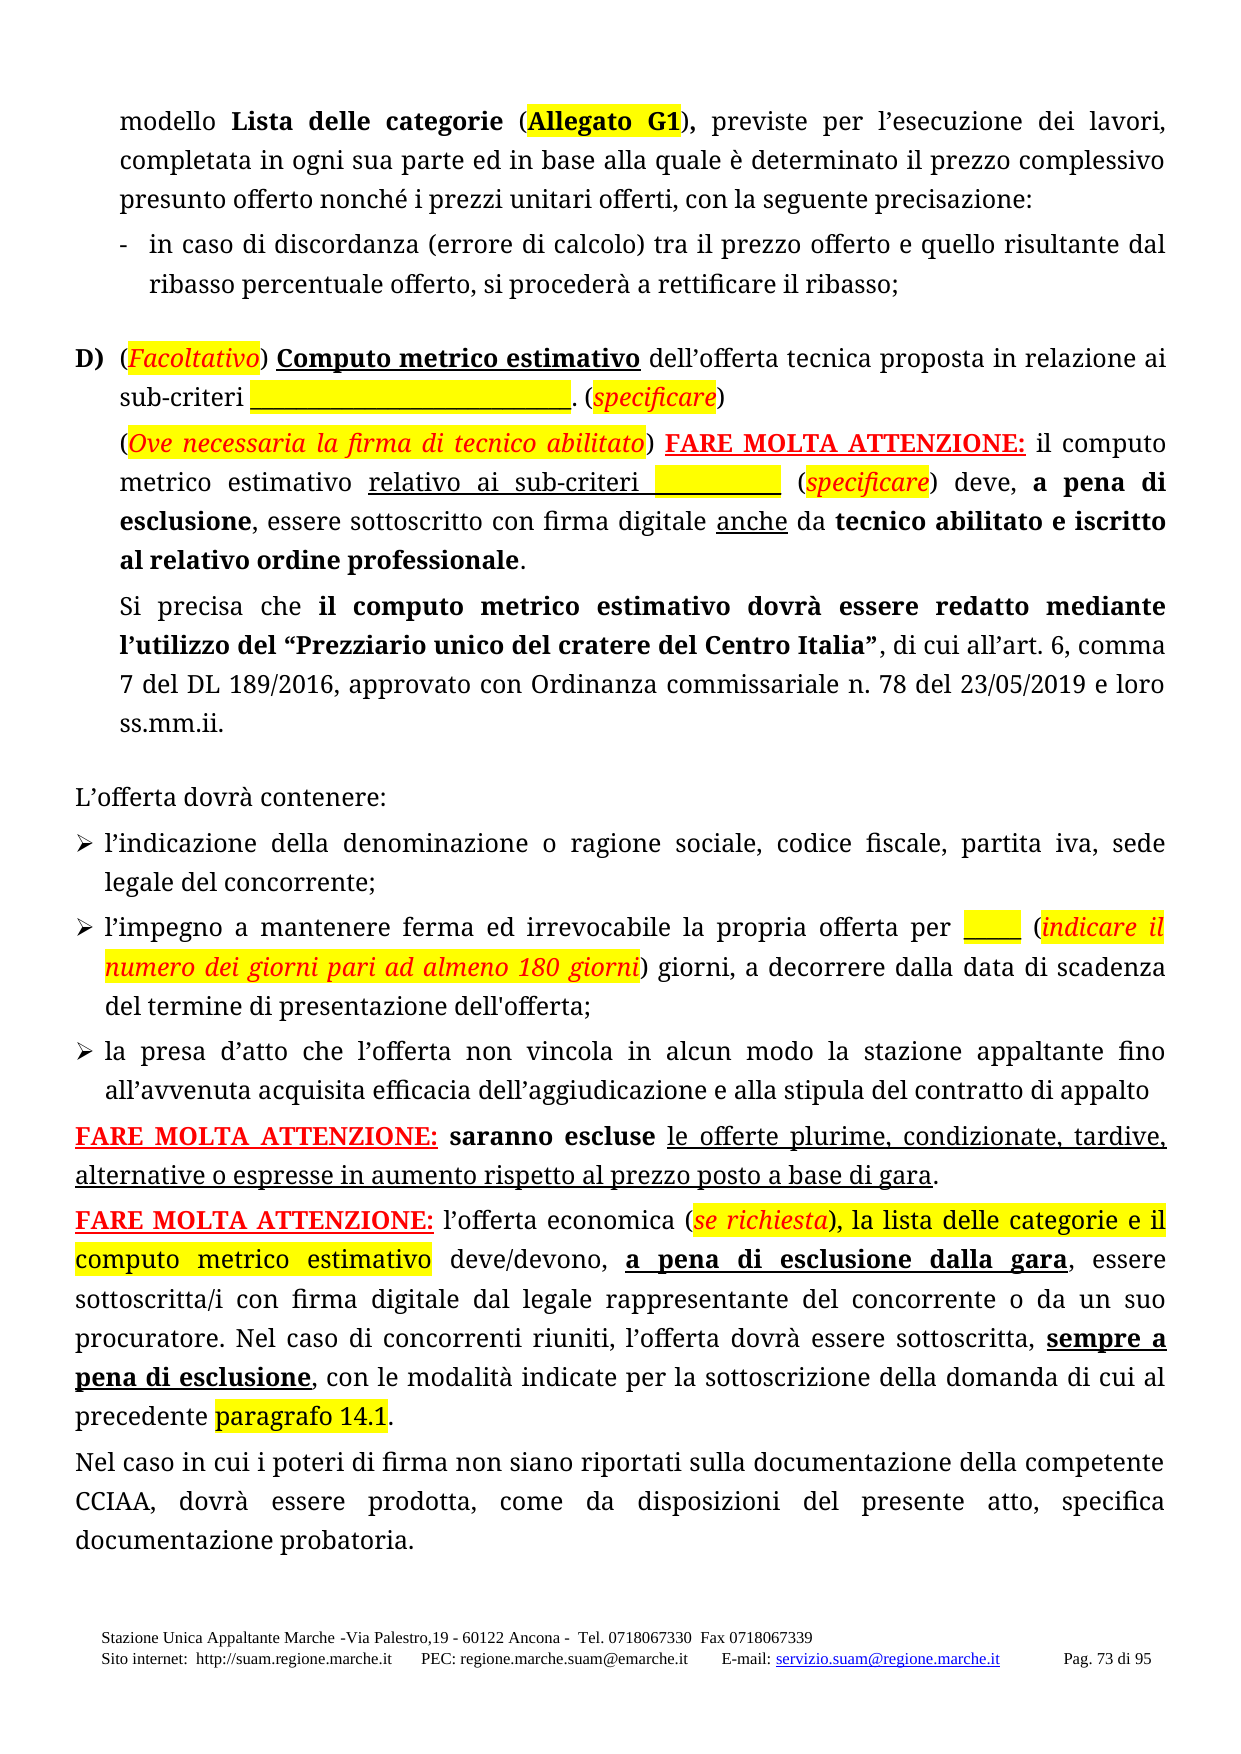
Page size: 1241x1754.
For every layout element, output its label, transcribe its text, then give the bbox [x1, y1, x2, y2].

list l’indicazione della denominazione o ragione sociale, codice fiscale, partita iva, sede legale del concorrente; [75, 826, 1167, 899]
text Nel caso in cui i poteri di firma non siano riportati sulla documentazione della competente CCIAA, dovrà essere prodotta, come da disposizioni del presente atto, specifica documentazione probatoria. [75, 1444, 1167, 1557]
list (Facoltativo) Computo metrico estimativo dell’offerta tecnica proposta in relazione ai sub-criteri ____________________________. (specificare) [75, 341, 1167, 414]
list in caso di discordanza (errore di calcolo) tra il prezzo offerto e quello risultante dal ribasso percentuale offerto, si procederà a rettificare il ribasso; [119, 227, 1167, 300]
text Si precisa che il computo metrico estimativo dovrà essere redatto mediante l’utilizzo del “Prezziario unico del cratere del Centro Italia”, di cui all’art. 6, comma 7 del DL 189/2016, approvato con Ordinanza commissariale n. 78 del 23/05/2019 e loro ss.mm.ii. [119, 588, 1167, 740]
text FARE MOLTA ATTENZIONE: l’offerta economica (se richiesta), la lista delle categorie e il computo metrico estimativo deve/devono, a pena di esclusione dalla gara, essere sottoscritta/i con firma digitale dal legale rappresentante del concorrente o da un suo procuratore. Nel caso di concorrenti riuniti, l’offerta dovrà essere sottoscritta, sempre a pena di esclusione, con le modalità indicate per la sottoscrizione della domanda di cui al precedente paragrafo 14.1. [75, 1203, 1167, 1433]
text L’offerta dovrà contenere: [75, 780, 1167, 814]
list la presa d’atto che l’offerta non vincola in alcun modo la stazione appaltante fino all’avvenuta acquisita efficacia dell’aggiudicazione e alla stipula del contratto di appalto [75, 1034, 1167, 1107]
text (Ove necessaria la firma di tecnico abilitato) FARE MOLTA ATTENZIONE: il computo metrico estimativo relativo ai sub-criteri ___________ (specificare) deve, a pena di esclusione, essere sottoscritto con firma digitale anche da tecnico abilitato e iscritto al relativo ordine professionale. [119, 425, 1167, 577]
list l’impegno a mantenere ferma ed irrevocabile la propria offerta per _____ (indicare il numero dei giorni pari ad almeno 180 giorni) giorni, a decorrere dalla data di scadenza del termine di presentazione dell'offerta; [75, 910, 1167, 1022]
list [75, 103, 1167, 216]
text FARE MOLTA ATTENZIONE: saranno escluse le offerte plurime, condizionate, tardive, alternative o espresse in aumento rispetto al prezzo posto a base di gara. [75, 1118, 1167, 1192]
